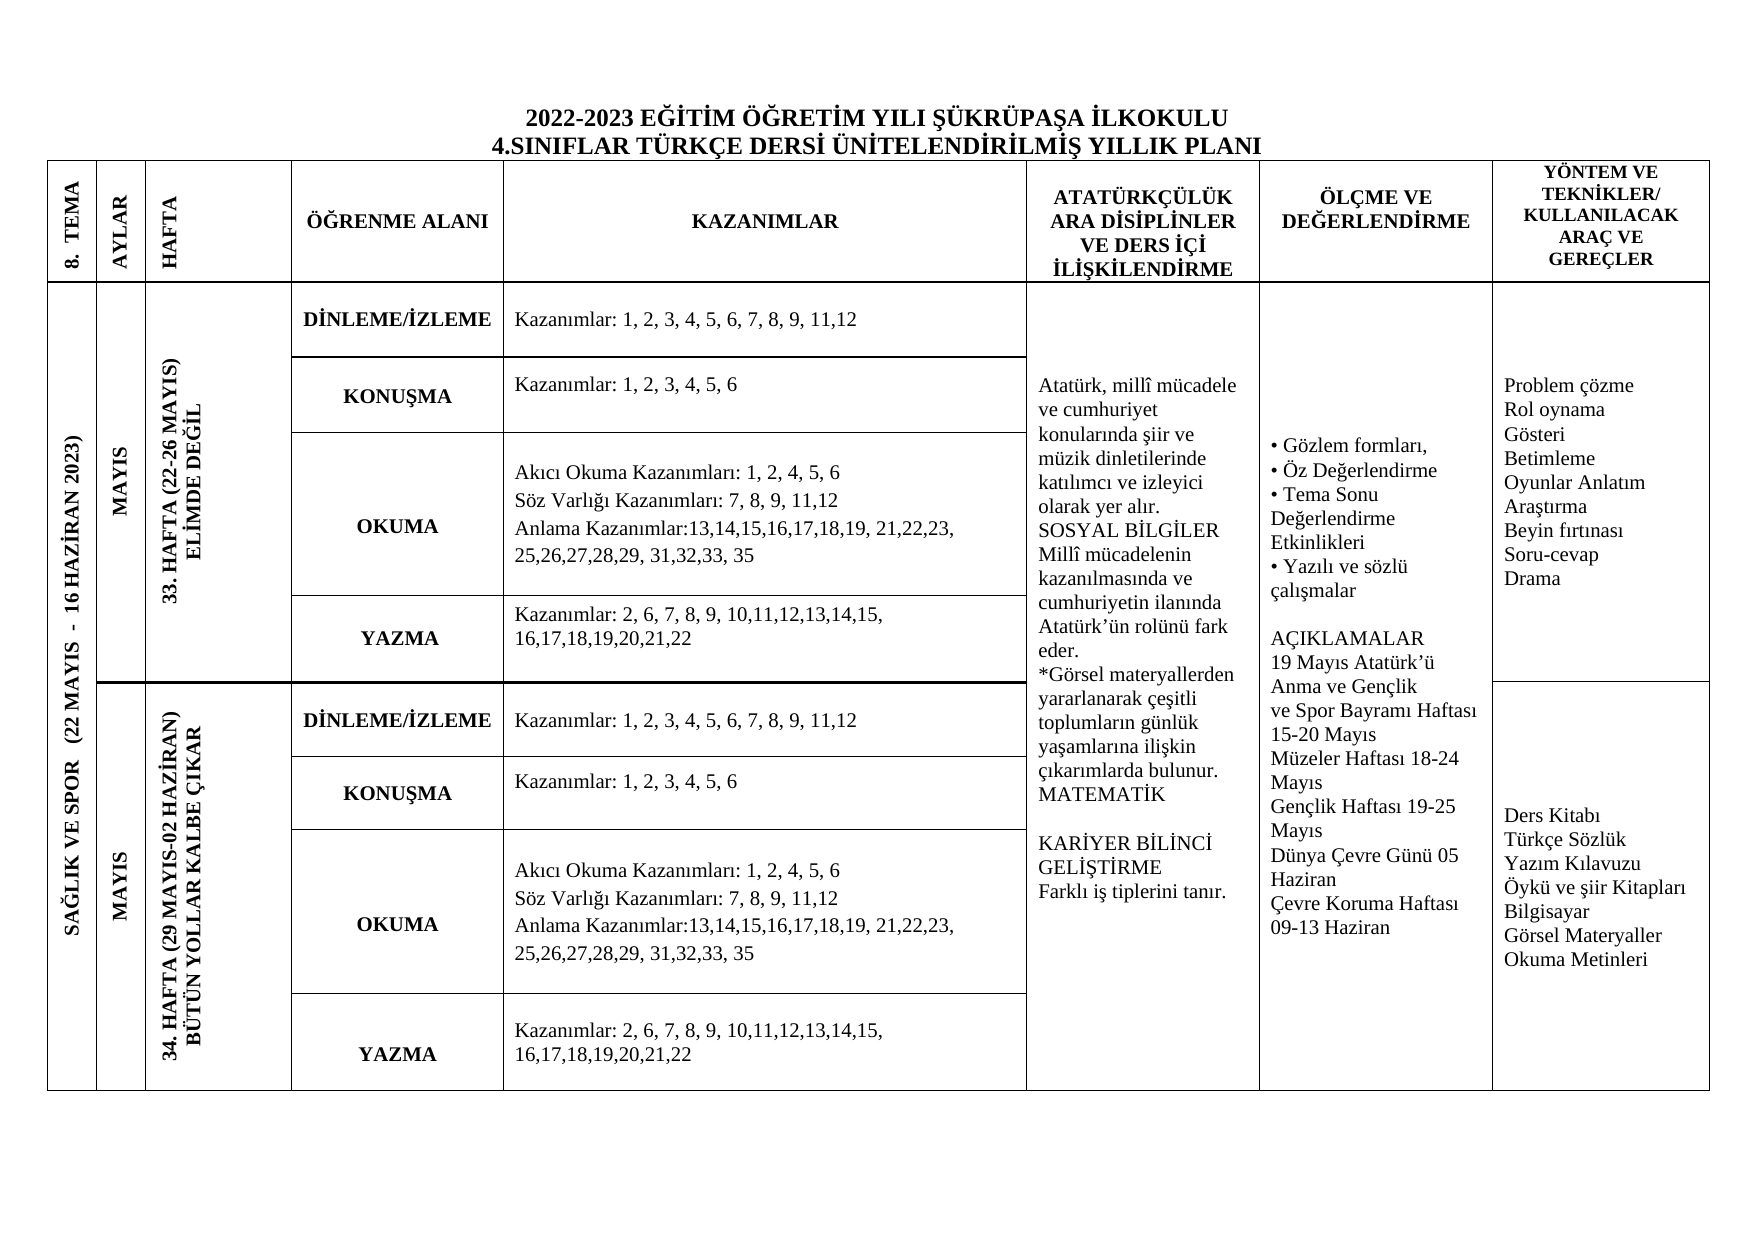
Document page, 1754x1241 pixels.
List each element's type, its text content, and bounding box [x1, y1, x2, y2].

table_header KAZANIMLAR [504, 161, 1026, 281]
table_cell DİNLEME/İZLEME [292, 684, 503, 756]
table_cell DİNLEME/İZLEME [292, 283, 503, 356]
table_cell Atatürk, millî mücadele ve cumhuriyet konularında şiir ve müzik dinletilerinde katılımcı ve izleyici olarak yer alır. SOSYAL BİLGİLER Millî mücadelenin kazanılmasında ve cumhuriyetin ilanında Atatürk’ün rolünü fark eder. *Görsel materyallerden yararlanarak çeşitli toplumların günlük yaşamlarına ilişkin çıkarımlarda bulunur. MATEMATİK KARİYER BİLİNCİ GELİŞTİRME Farklı iş tiplerini tanır. [1027, 283, 1259, 1090]
table_cell Kazanımlar: 1, 2, 3, 4, 5, 6 [504, 358, 1026, 432]
table_cell Problem çözme Rol oynama Gösteri Betimleme Oyunlar Anlatım Araştırma Beyin fırtınası Soru-cevap Drama [1493, 283, 1709, 681]
table_header ÖLÇME VE DEĞERLENDİRME [1260, 161, 1492, 281]
table_cell Kazanımlar: 2, 6, 7, 8, 9, 10,11,12,13,14,15, 16,17,18,19,20,21,22 [504, 994, 1026, 1090]
table_cell KONUŞMA [292, 757, 503, 829]
table_header HAFTA [146, 161, 291, 281]
table_cell MAYIS [97, 283, 145, 681]
table_cell SAĞLIK VE SPOR (22 MAYIS - 16 HAZİRAN 2023) [48, 283, 96, 1090]
table_header ATATÜRKÇÜLÜK ARA DİSİPLİNLER VE DERS İÇİ İLİŞKİLENDİRME [1027, 161, 1259, 281]
table_cell Akıcı Okuma Kazanımları: 1, 2, 4, 5, 6 Söz Varlığı Kazanımları: 7, 8, 9, 11,12 Anlama Kazanımlar:13,14,15,16,17,18,19, 21,22,23, 25,26,27,28,29, 31,32,33, 35 [504, 433, 1026, 595]
table_cell OKUMA [292, 830, 503, 992]
table_cell Akıcı Okuma Kazanımları: 1, 2, 4, 5, 6 Söz Varlığı Kazanımları: 7, 8, 9, 11,12 Anlama Kazanımlar:13,14,15,16,17,18,19, 21,22,23, 25,26,27,28,29, 31,32,33, 35 [504, 830, 1026, 992]
table_cell Ders Kitabı Türkçe Sözlük Yazım Kılavuzu Öykü ve şiir Kitapları Bilgisayar Görsel Materyaller Okuma Metinleri [1493, 682, 1709, 1090]
table_cell YAZMA [292, 596, 503, 681]
table_cell Kazanımlar: 1, 2, 3, 4, 5, 6, 7, 8, 9, 11,12 [504, 684, 1026, 756]
table_cell Kazanımlar: 1, 2, 3, 4, 5, 6, 7, 8, 9, 11,12 [504, 283, 1026, 356]
table_header AYLAR [97, 161, 145, 281]
table_header ÖĞRENME ALANI [292, 161, 503, 281]
table_cell Kazanımlar: 1, 2, 3, 4, 5, 6 [504, 757, 1026, 829]
table_cell KONUŞMA [292, 358, 503, 432]
table_cell MAYIS [97, 684, 145, 1090]
table_cell 34. HAFTA (29 MAYIS-02 HAZİRAN) BÜTÜN YOLLAR KALBE ÇIKAR [146, 684, 291, 1090]
table_header YÖNTEM VE TEKNİKLER/ KULLANILACAK ARAÇ VE GEREÇLER [1493, 161, 1709, 281]
table_cell Kazanımlar: 2, 6, 7, 8, 9, 10,11,12,13,14,15, 16,17,18,19,20,21,22 [504, 596, 1026, 681]
table_cell 33. HAFTA (22-26 MAYIS) ELİMDE DEĞİL [146, 283, 291, 681]
table_header 8. TEMA [48, 161, 96, 281]
table_cell YAZMA [292, 994, 503, 1090]
table_cell OKUMA [292, 433, 503, 595]
